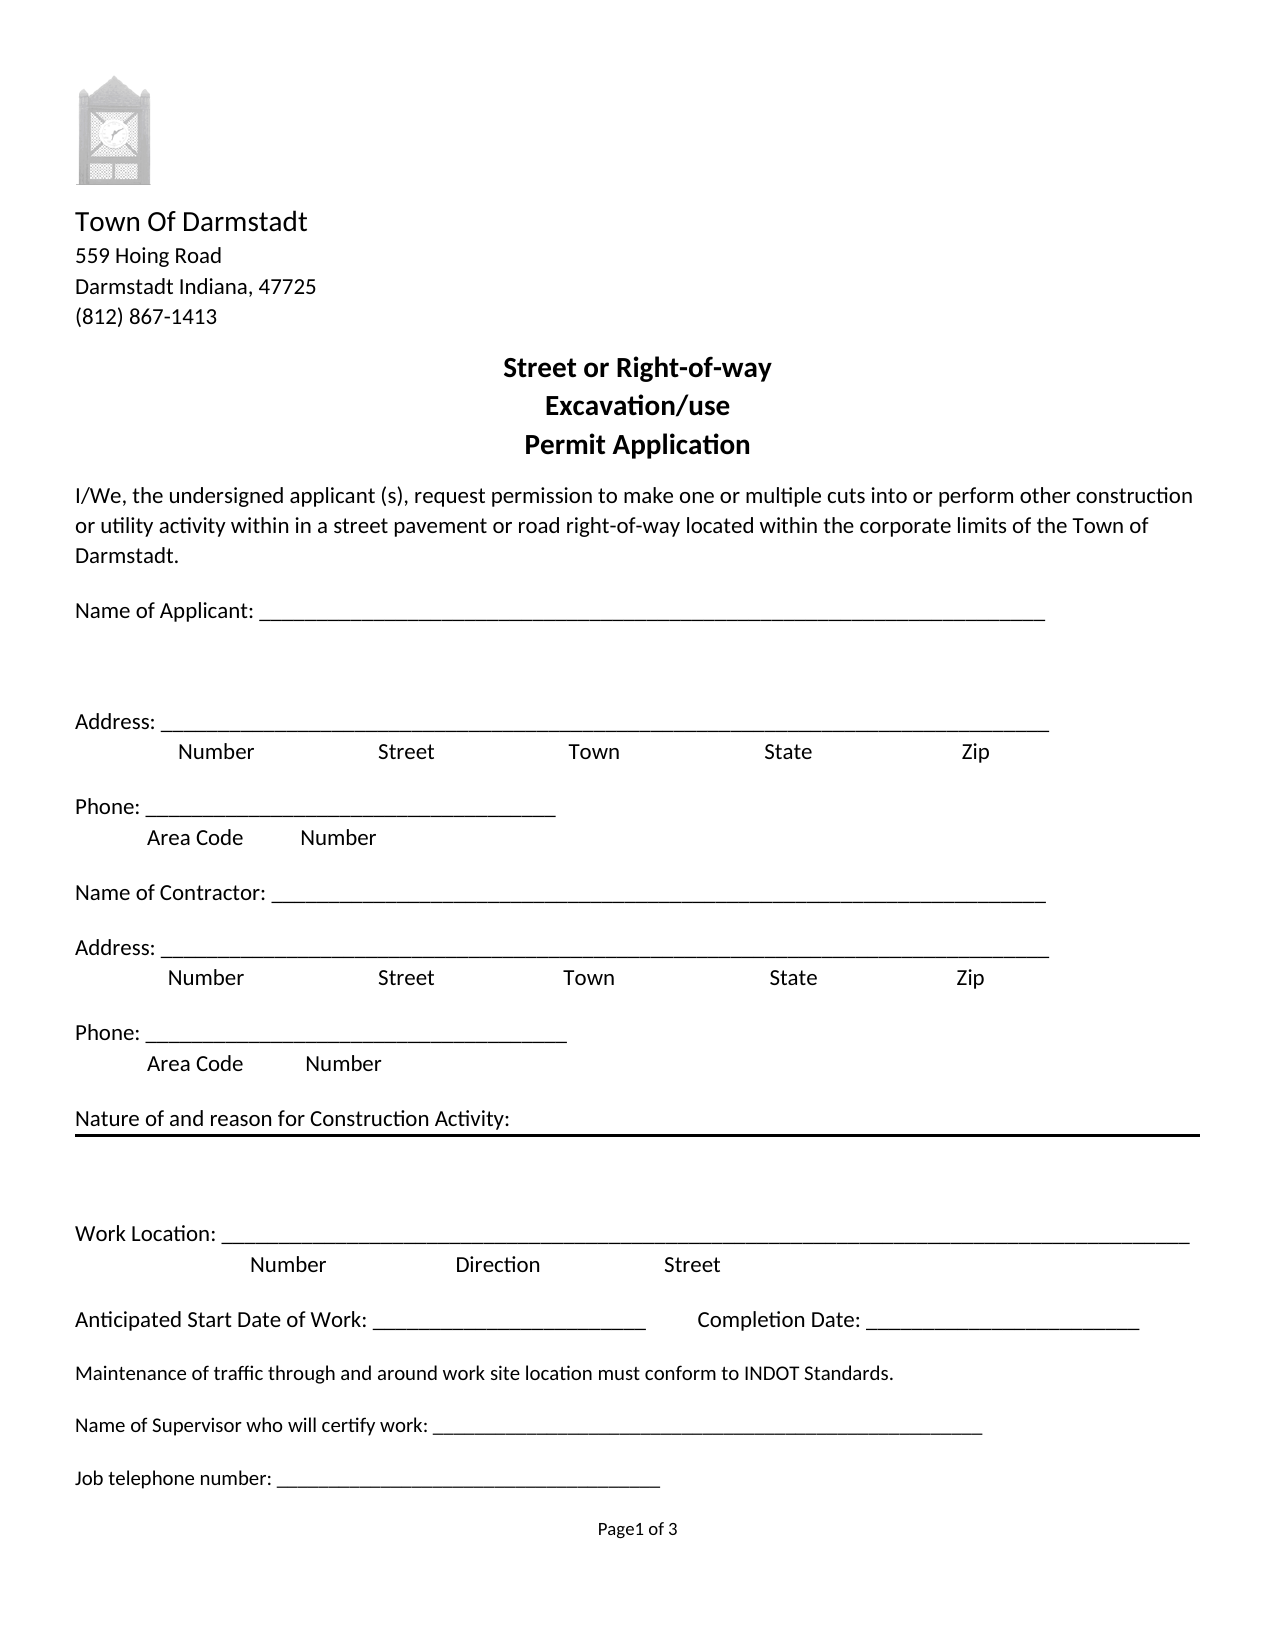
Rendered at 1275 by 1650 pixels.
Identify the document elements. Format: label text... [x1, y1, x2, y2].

text Address: ______________________________________________________________________________ [75, 933, 1200, 961]
picture [75, 75, 151, 185]
text (812) 867-1413 [75, 302, 1200, 330]
text Name of Applicant: _____________________________________________________________________ [75, 597, 1200, 624]
text Name of Contractor: ____________________________________________________________________ [75, 878, 1200, 906]
text Number Street Town State Zip [75, 737, 1200, 765]
text 559 Hoing Road [75, 242, 1200, 270]
text Street or Right-of-way [75, 349, 1200, 384]
text Address: ______________________________________________________________________________ [75, 707, 1200, 735]
text Excavation/use [75, 387, 1200, 423]
text I/We, the undersigned applicant (s), request permission to make one or multiple cuts into or perform other construction or utility activity within in a street pavement or road right-of-way located within the corporate limits of the Town of Darmstadt. [75, 481, 1200, 569]
text Permit Application [75, 426, 1200, 461]
text Anticipated Start Date of Work: ________________________ Completion Date: ________________________ [75, 1305, 1200, 1333]
text Number Street Town State Zip [75, 963, 1200, 991]
text Page1 of 3 [75, 1517, 1200, 1540]
text Job telephone number: _____________________________________ [75, 1465, 1200, 1490]
text Name of Supervisor who will certify work: _____________________________________________________ [75, 1412, 1200, 1438]
text Area Code Number [75, 1049, 1200, 1077]
text Phone: ____________________________________ [75, 792, 1200, 820]
text Town Of Darmstadt [75, 203, 1200, 239]
text Nature of and reason for Construction Activity: [75, 1104, 1200, 1134]
text Work Location: _____________________________________________________________________________________ [75, 1219, 1200, 1247]
text Area Code Number [75, 823, 1200, 851]
text Phone: _____________________________________ [75, 1018, 1200, 1046]
text Darmstadt Indiana, 47725 [75, 272, 1200, 300]
text Number Direction Street [75, 1250, 1200, 1278]
text Maintenance of traffic through and around work site location must conform to INDOT Standards. [75, 1360, 1200, 1386]
